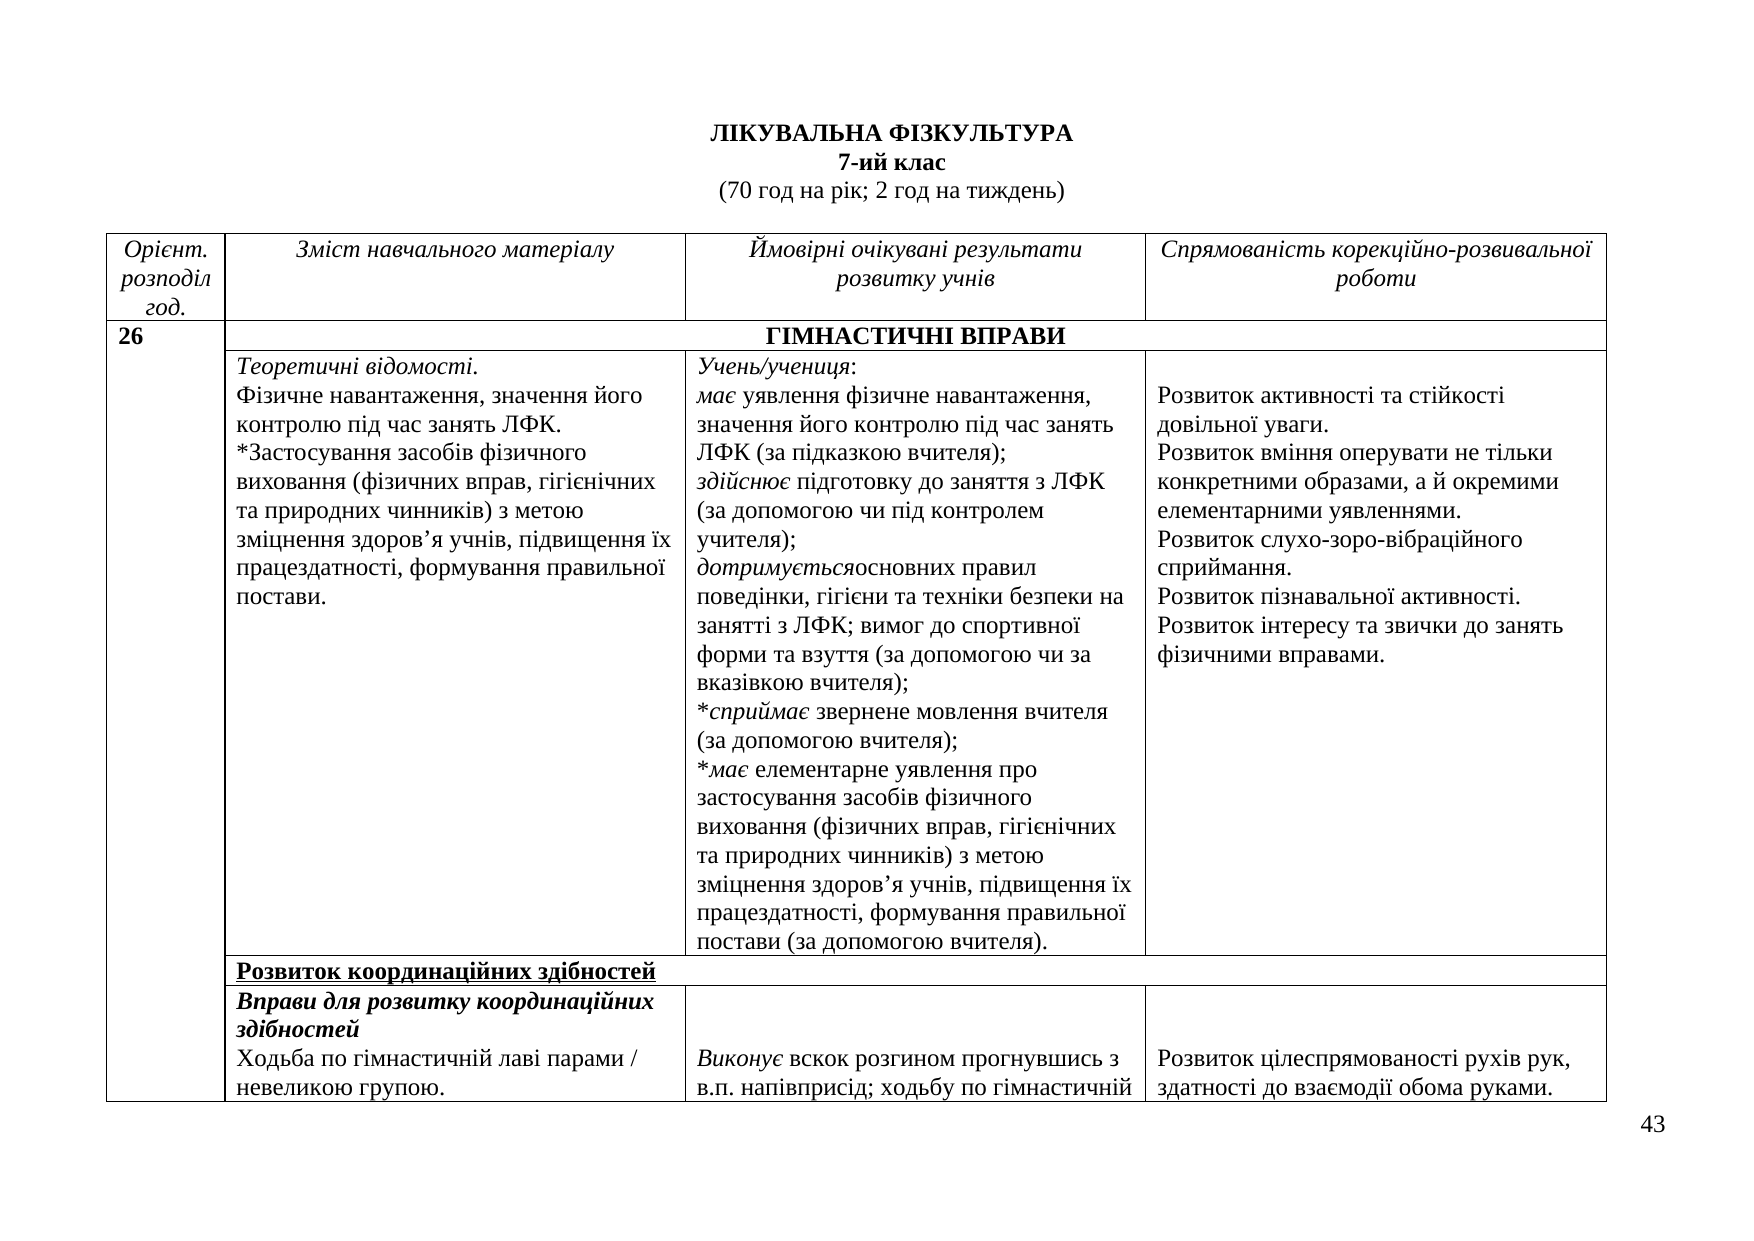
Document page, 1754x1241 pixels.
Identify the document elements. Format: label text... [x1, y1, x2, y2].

table_header Орієнт. розподіл год. [107, 234, 224, 320]
table_cell Теоретичні відомості. Фізичне навантаження, значення його контролю під час занять ЛФК. *Застосування засобів фізичного виховання (фізичних вправ, гігієнічних та природних чинників) з метою зміцнення здоров’я учнів, підвищення їх працездатності, формування правильної постави. [226, 351, 685, 955]
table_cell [686, 986, 1145, 1101]
table_header Ймовірні очікувані результати розвитку учнів [686, 234, 1145, 320]
table_header Зміст навчального матеріалу [226, 234, 685, 320]
table_header Спрямованість корекційно-розвивальної роботи [1146, 234, 1606, 320]
table_cell Розвиток активності та стійкості довільної уваги. Розвиток вміння оперувати не тільки конкретними образами, а й окремими елементарними уявленнями. Розвиток слухо-зоро-вібраційного сприймання. Розвиток пізнавальної активності. Розвиток інтересу та звички до занять фізичними вправами. [1146, 351, 1606, 955]
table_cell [1146, 986, 1606, 1101]
text (70 год на рік; 2 год на тиждень) [118, 176, 1665, 204]
table_cell ГІМНАСТИЧНІ ВПРАВИ [226, 321, 1606, 350]
text 7-ий клас [118, 147, 1665, 176]
table_cell Розвиток координаційних здібностей [226, 956, 1606, 985]
text ЛІКУВАЛЬНА ФІЗКУЛЬТУРА [118, 118, 1665, 147]
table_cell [226, 986, 685, 1101]
table_cell Учень/учениця: має уявлення фізичне навантаження, значення його контролю під час занять ЛФК (за підказкою вчителя); здійснює підготовку до заняття з ЛФК (за допомогою чи під контролем учителя); дотримуєтьсяосновних правил поведінки, гігієни та техніки безпеки на занятті з ЛФК; вимог до спортивної форми та взуття (за допомогою чи за вказівкою вчителя); *сприймає звернене мовлення вчителя (за допомогою вчителя); *має елементарне уявлення про застосування засобів фізичного виховання (фізичних вправ, гігієнічних та природних чинників) з метою зміцнення здоров’я учнів, підвищення їх працездатності, формування правильної постави (за допомогою вчителя). [686, 351, 1145, 955]
table_cell 26 [107, 321, 224, 1101]
